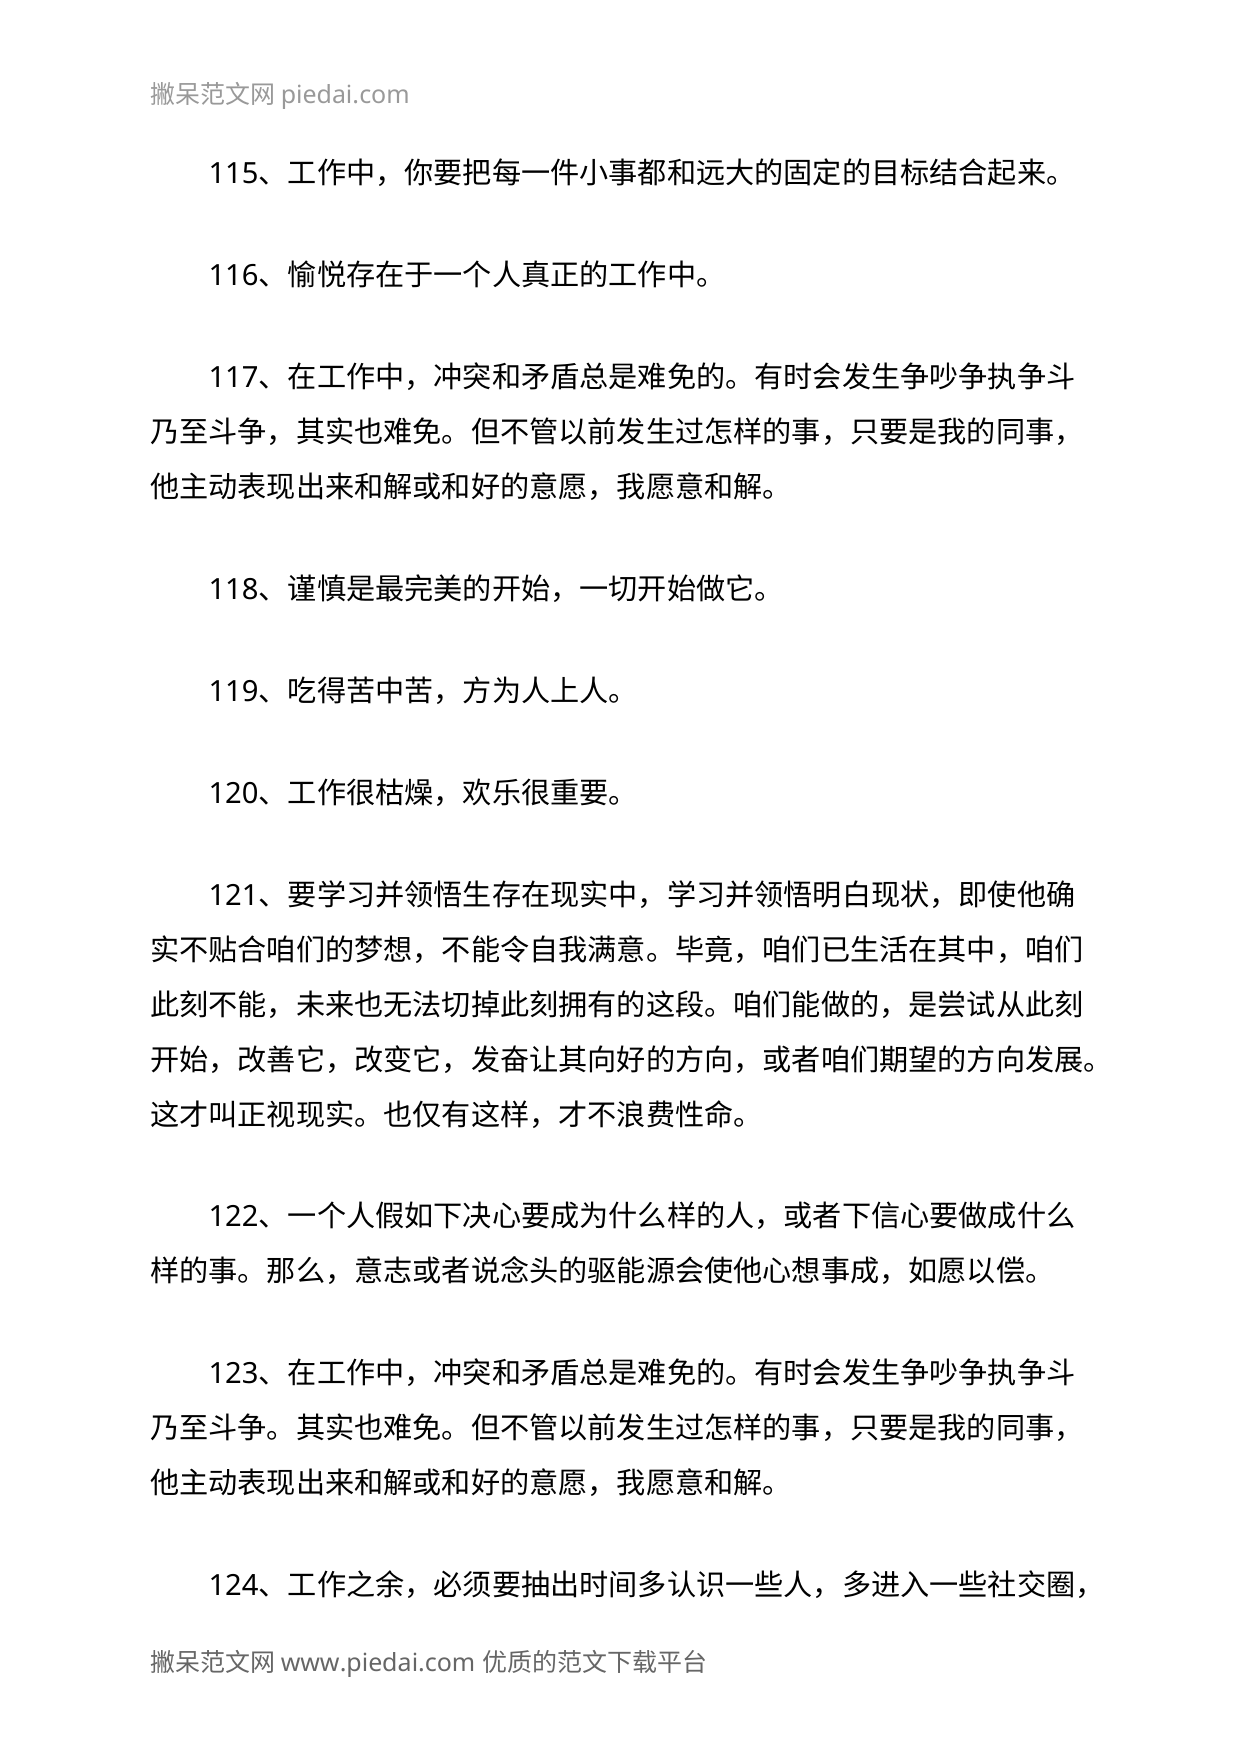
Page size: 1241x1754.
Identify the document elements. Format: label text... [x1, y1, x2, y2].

text 121、要学习并领悟生存在现实中，学习并领悟明白现状，即使他确实不贴合咱们的梦想，不能令自我满意。毕竟，咱们已生活在其中，咱们此刻不能，未来也无法切掉此刻拥有的这段。咱们能做的，是尝试从此刻开始，改善它，改变它，发奋让其向好的方向，或者咱们期望的方向发展。这才叫正视现实。也仅有这样，才不浪费性命。 [150, 872, 1090, 1133]
text 116、愉悦存在于一个人真正的工作中。 [150, 252, 1090, 294]
text 117、在工作中，冲突和矛盾总是难免的。有时会发生争吵争执争斗乃至斗争，其实也难免。但不管以前发生过怎样的事，只要是我的同事，他主动表现出来和解或和好的意愿，我愿意和解。 [150, 354, 1090, 506]
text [150, 1561, 1090, 1604]
text 120、工作很枯燥，欢乐很重要。 [150, 769, 1090, 812]
text 122、一个人假如下决心要成为什么样的人，或者下信心要做成什么样的事。那么，意志或者说念头的驱能源会使他心想事成，如愿以偿。 [150, 1193, 1090, 1290]
text 119、吃得苦中苦，方为人上人。 [150, 668, 1090, 710]
text 118、谨慎是最完美的开始，一切开始做它。 [150, 566, 1090, 608]
text 115、工作中，你要把每一件小事都和远大的固定的目标结合起来。 [150, 150, 1090, 192]
text 123、在工作中，冲突和矛盾总是难免的。有时会发生争吵争执争斗乃至斗争。其实也难免。但不管以前发生过怎样的事，只要是我的同事，他主动表现出来和解或和好的意愿，我愿意和解。 [150, 1350, 1090, 1502]
